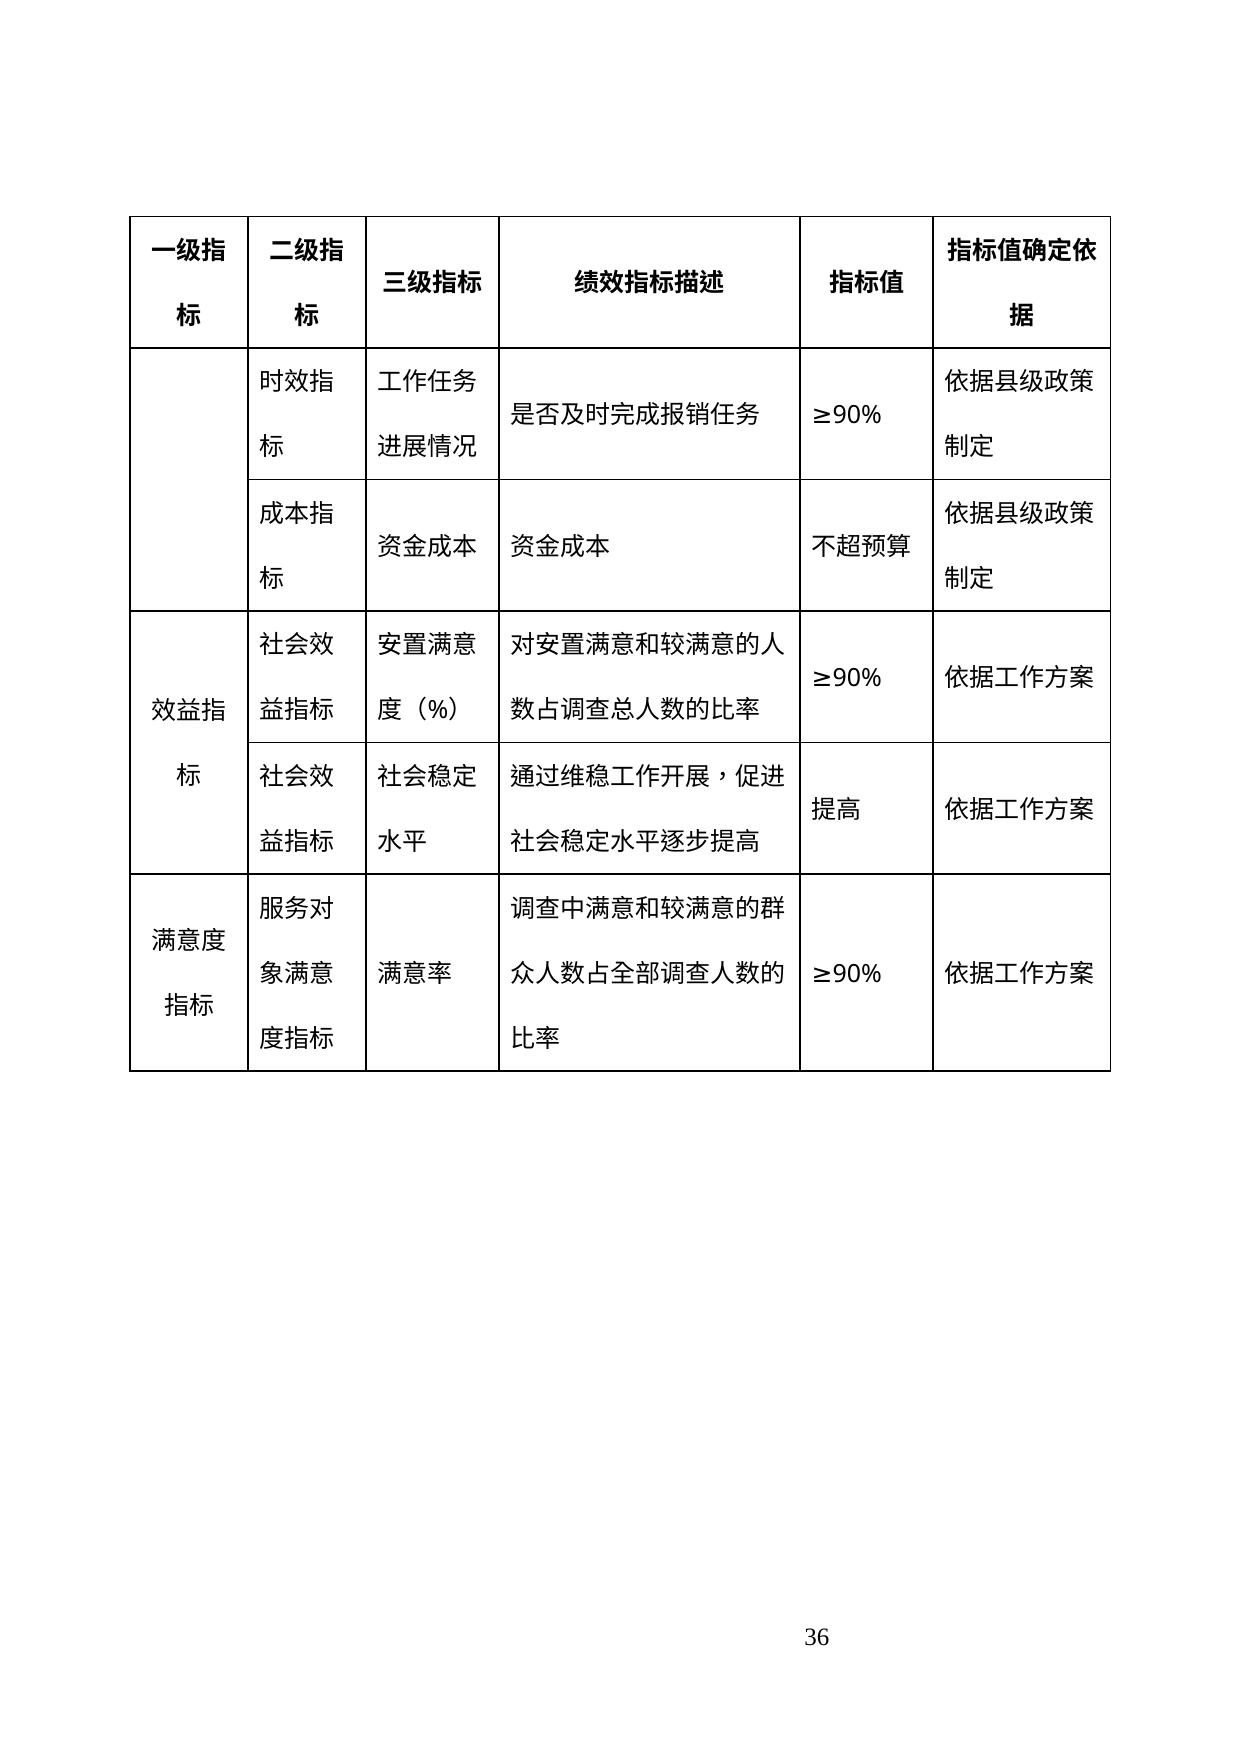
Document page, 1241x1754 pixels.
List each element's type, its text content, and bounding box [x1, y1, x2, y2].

table_cell 满意度指标 [131, 875, 247, 1070]
table_cell ≥90% [801, 612, 932, 742]
table_header 二级指标 [249, 217, 365, 347]
table_header 绩效指标描述 [500, 217, 799, 347]
table_cell 时效指标 [249, 349, 365, 479]
table_cell 提高 [801, 743, 932, 873]
table_header 指标值确定依据 [934, 217, 1110, 347]
table_cell 依据工作方案 [934, 743, 1110, 873]
table_cell 资金成本 [367, 480, 498, 610]
table_header 指标值 [801, 217, 932, 347]
table_cell 满意率 [367, 875, 498, 1070]
table_cell 是否及时完成报销任务 [500, 349, 799, 479]
table_cell 工作任务进展情况 [367, 349, 498, 479]
table_cell 通过维稳工作开展，促进社会稳定水平逐步提高 [500, 743, 799, 873]
table_cell ≥90% [801, 875, 932, 1070]
table_cell 依据工作方案 [934, 612, 1110, 742]
table_cell 社会效益指标 [249, 743, 365, 873]
table_cell 依据县级政策制定 [934, 480, 1110, 610]
table_cell 社会稳定水平 [367, 743, 498, 873]
table_cell 效益指标 [131, 612, 247, 873]
table_cell 调查中满意和较满意的群众人数占全部调查人数的比率 [500, 875, 799, 1070]
table_cell 不超预算 [801, 480, 932, 610]
table_cell 对安置满意和较满意的人数占调查总人数的比率 [500, 612, 799, 742]
table_cell 依据工作方案 [934, 875, 1110, 1070]
table_cell 成本指标 [249, 480, 365, 610]
table_cell 依据县级政策制定 [934, 349, 1110, 479]
table_header 一级指标 [131, 217, 247, 347]
table_cell 资金成本 [500, 480, 799, 610]
table_cell 服务对象满意度指标 [249, 875, 365, 1070]
table_cell 社会效益指标 [249, 612, 365, 742]
table_cell ≥90% [801, 349, 932, 479]
table_cell 安置满意度（%） [367, 612, 498, 742]
table_header 三级指标 [367, 217, 498, 347]
